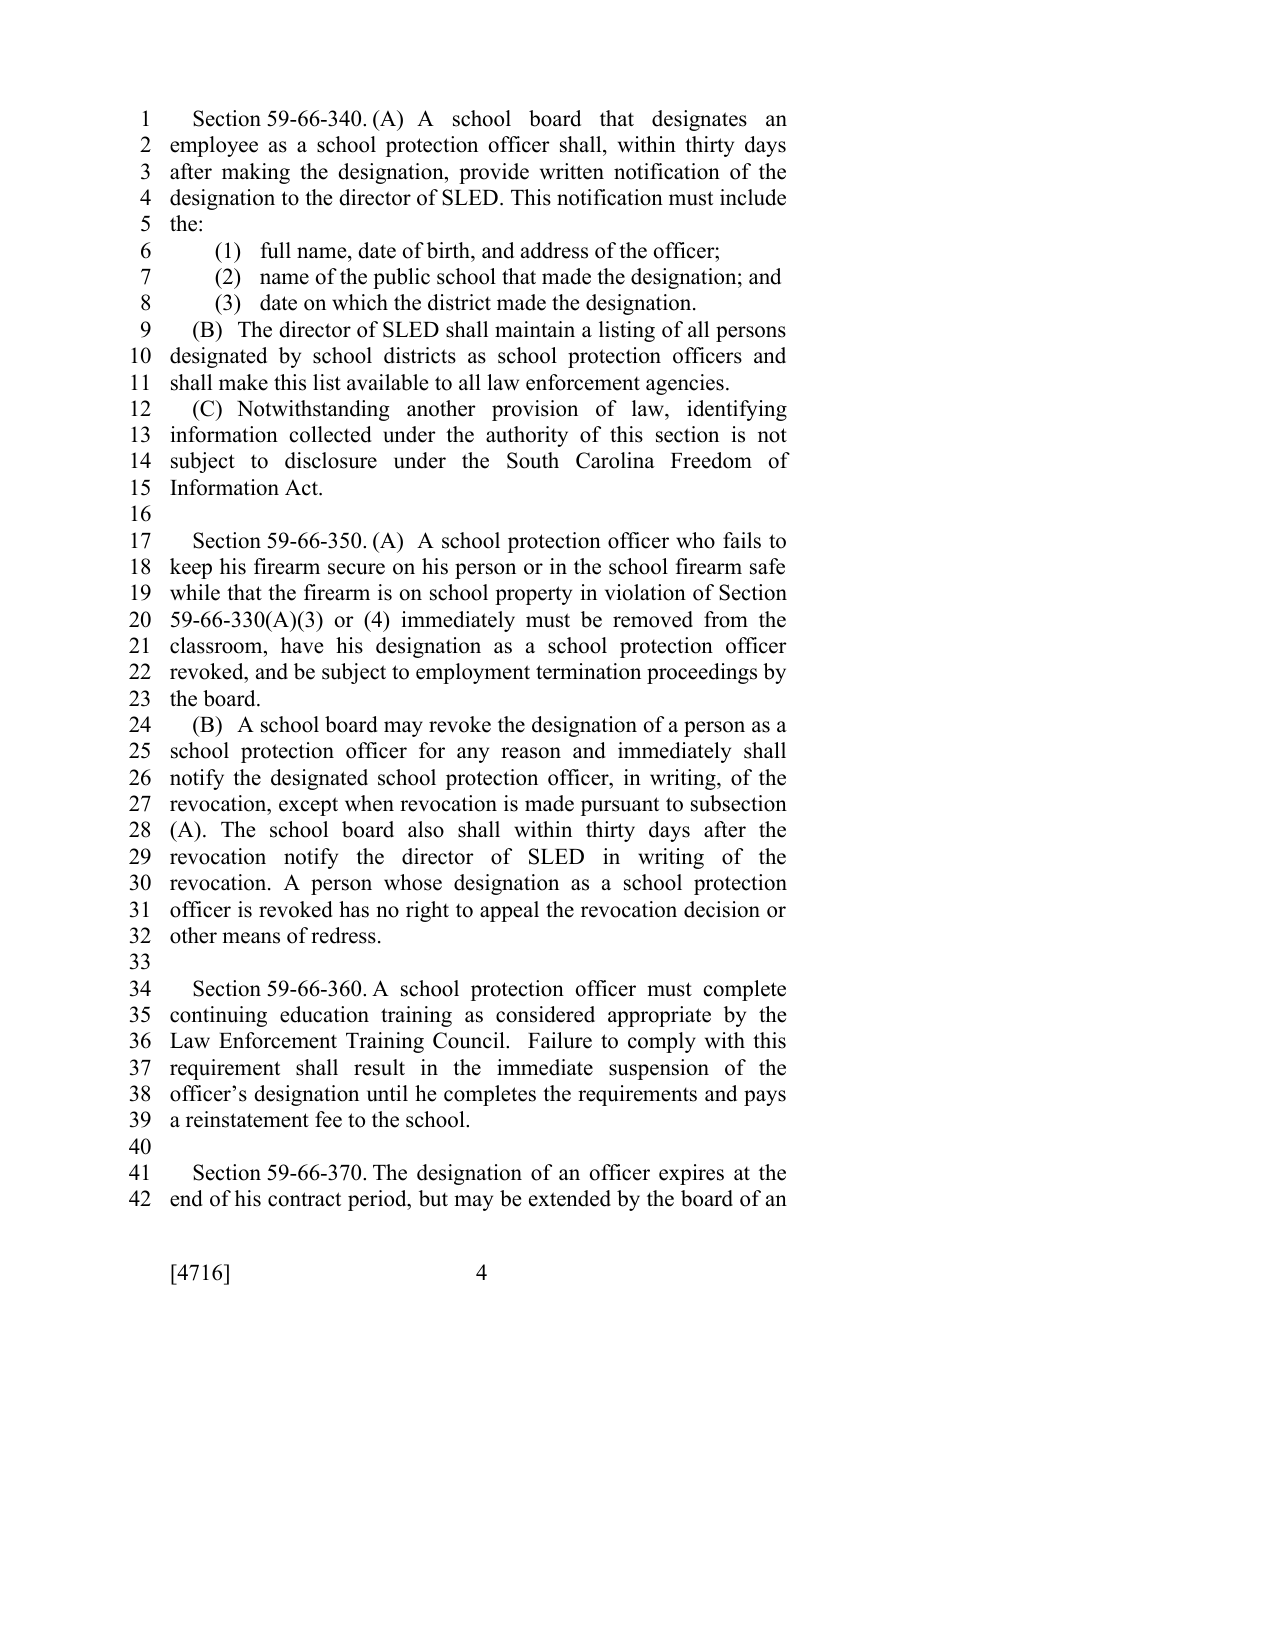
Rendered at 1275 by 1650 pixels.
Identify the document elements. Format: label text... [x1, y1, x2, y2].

text (B) The director of SLED shall maintain a listing of all persons designated by school districts as school protection officers and shall make this list available to all law enforcement agencies. [169, 316, 787, 395]
text (3) date on which the district made the designation. [169, 289, 787, 316]
text Section 59-66-340. (A) A school board that designates an employee as a school protection officer shall, within thirty days after making the designation, provide written notification of the designation to the director of SLED. This notification must include the: [169, 105, 787, 237]
text (1) full name, date of birth, and address of the officer; [169, 237, 787, 263]
text Section 59-66-350. (A) A school protection officer who fails to keep his firearm secure on his person or in the school firearm safe while that the firearm is on school property in violation of Section 59-66-330(A)(3) or (4) immediately must be removed from the classroom, have his designation as a school protection officer revoked, and be subject to employment termination proceedings by the board. [169, 527, 787, 711]
text Section 59-66-360. A school protection officer must complete continuing education training as considered appropriate by the Law Enforcement Training Council. Failure to comply with this requirement shall result in the immediate suspension of the officer’s designation until he completes the requirements and pays a reinstatement fee to the school. [169, 975, 787, 1133]
text (C) Notwithstanding another provision of law, identifying information collected under the authority of this section is not subject to disclosure under the South Carolina Freedom of Information Act. [169, 395, 787, 500]
text (B) A school board may revoke the designation of a person as a school protection officer for any reason and immediately shall notify the designated school protection officer, in writing, of the revocation, except when revocation is made pursuant to subsection (A). The school board also shall within thirty days after the revocation notify the director of SLED in writing of the revocation. A person whose designation as a school protection officer is revoked has no right to appeal the revocation decision or other means of redress. [169, 711, 787, 948]
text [169, 1159, 787, 1212]
text (2) name of the public school that made the designation; and [169, 263, 787, 289]
